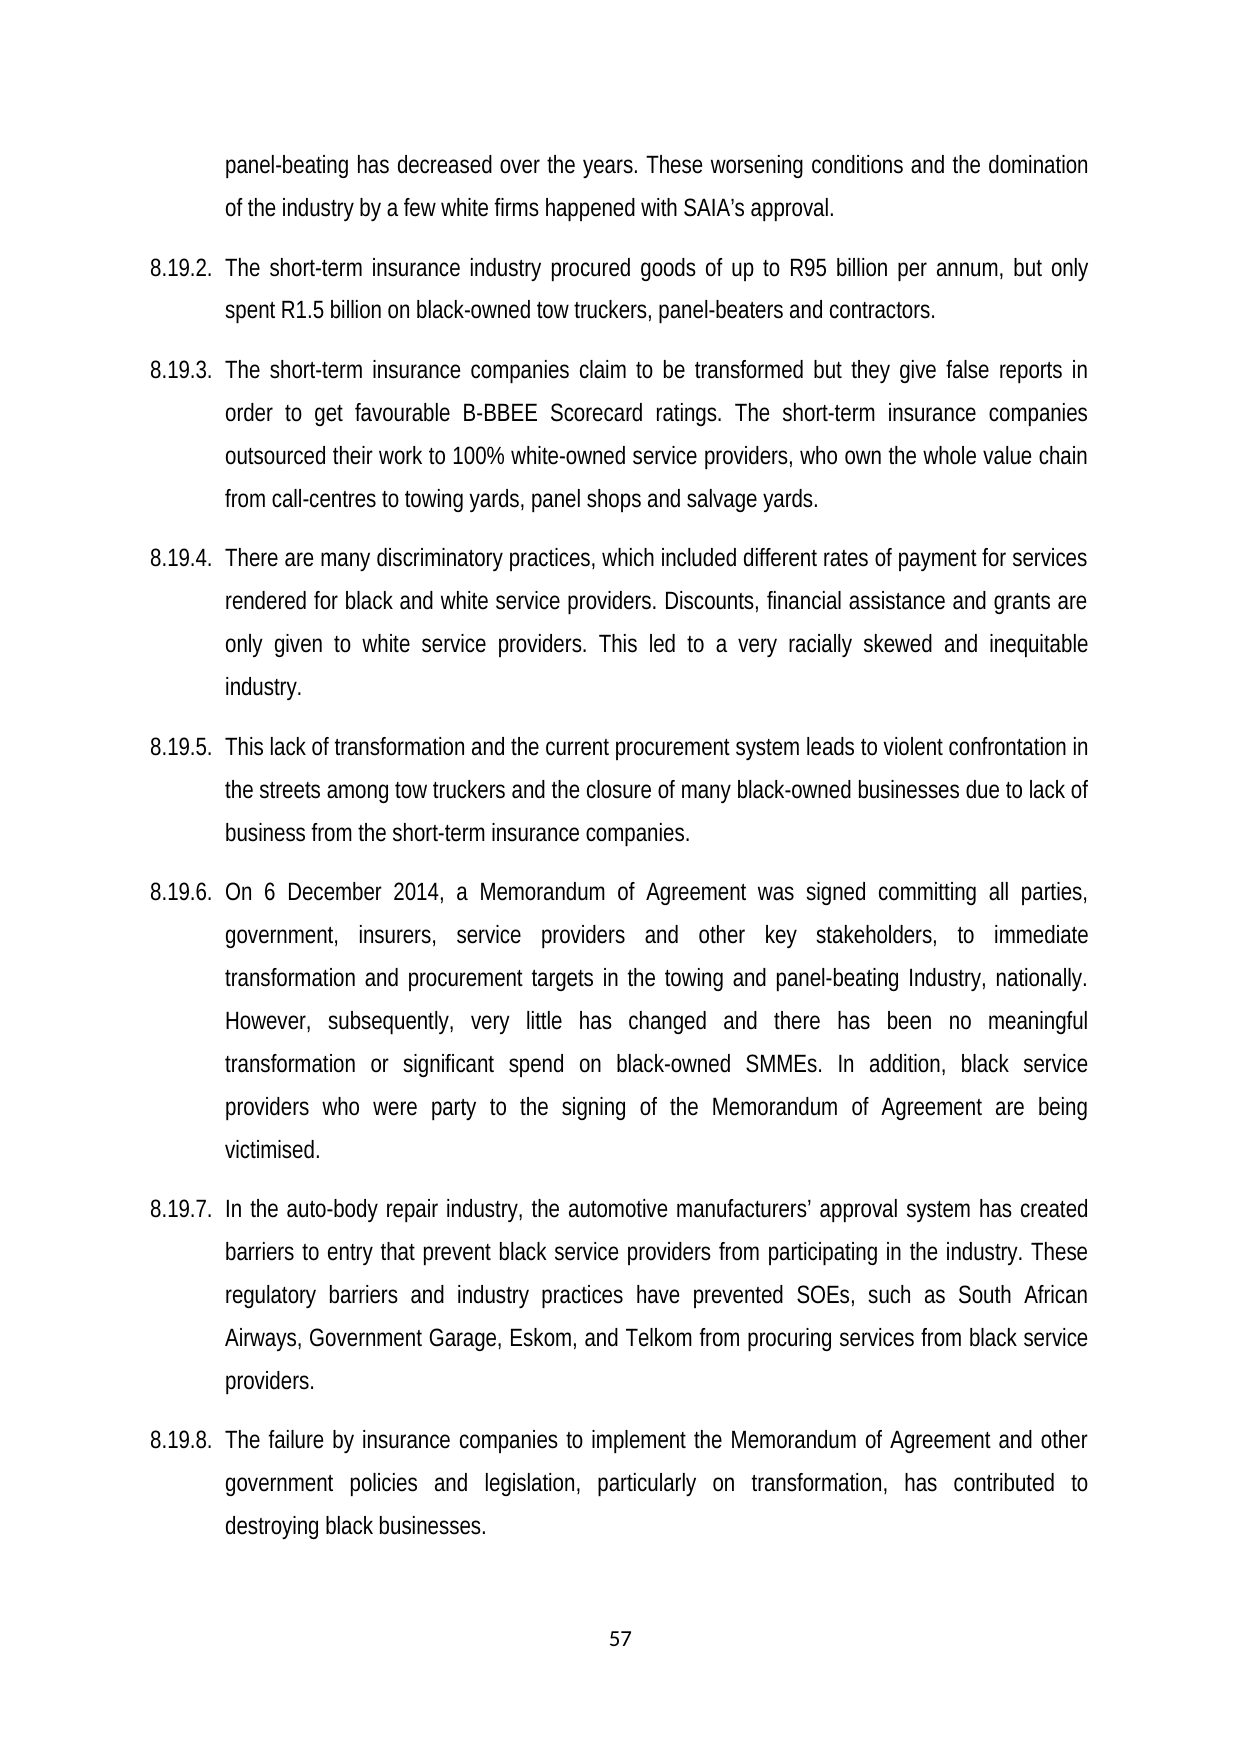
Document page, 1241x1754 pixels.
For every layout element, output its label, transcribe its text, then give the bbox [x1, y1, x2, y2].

list On 6 December 2014, a Memorandum of Agreement was signed committing all parties, government, insurers, service providers and other key stakeholders, to immediate transformation and procurement targets in the towing and panel-beating Industry, nationally. However, subsequently, very little has changed and there has been no meaningful transformation or significant spend on black-owned SMMEs. In addition, black service providers who were party to the signing of the Memorandum of Agreement are being victimised. [150, 877, 1090, 1163]
list This lack of transformation and the current procurement system leads to violent confrontation in the streets among tow truckers and the closure of many black-owned businesses due to lack of business from the short-term insurance companies. [150, 732, 1090, 846]
list In the auto-body repair industry, the automotive manufacturers’ approval system has created barriers to entry that prevent black service providers from participating in the industry. These regulatory barriers and industry practices have prevented SOEs, such as South African Airways, Government Garage, Eskom, and Telkom from procuring services from black service providers. [150, 1194, 1090, 1394]
list The failure by insurance companies to implement the Memorandum of Agreement and other government policies and legislation, particularly on transformation, has contributed to destroying black businesses. [150, 1425, 1090, 1540]
list The short-term insurance industry procured goods of up to R95 billion per annum, but only spent R1.5 billion on black-owned tow truckers, panel-beaters and contractors. [150, 252, 1090, 324]
list There are many discriminatory practices, which included different rates of payment for services rendered for black and white service providers. Discounts, financial assistance and grants are only given to white service providers. This led to a very racially skewed and inequitable industry. [150, 543, 1090, 701]
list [150, 150, 1090, 222]
list The short-term insurance companies claim to be transformed but they give false reports in order to get favourable B-BBEE Scorecard ratings. The short-term insurance companies outsourced their work to 100% white-owned service providers, who own the whole value chain from call-centres to towing yards, panel shops and salvage yards. [150, 355, 1090, 512]
